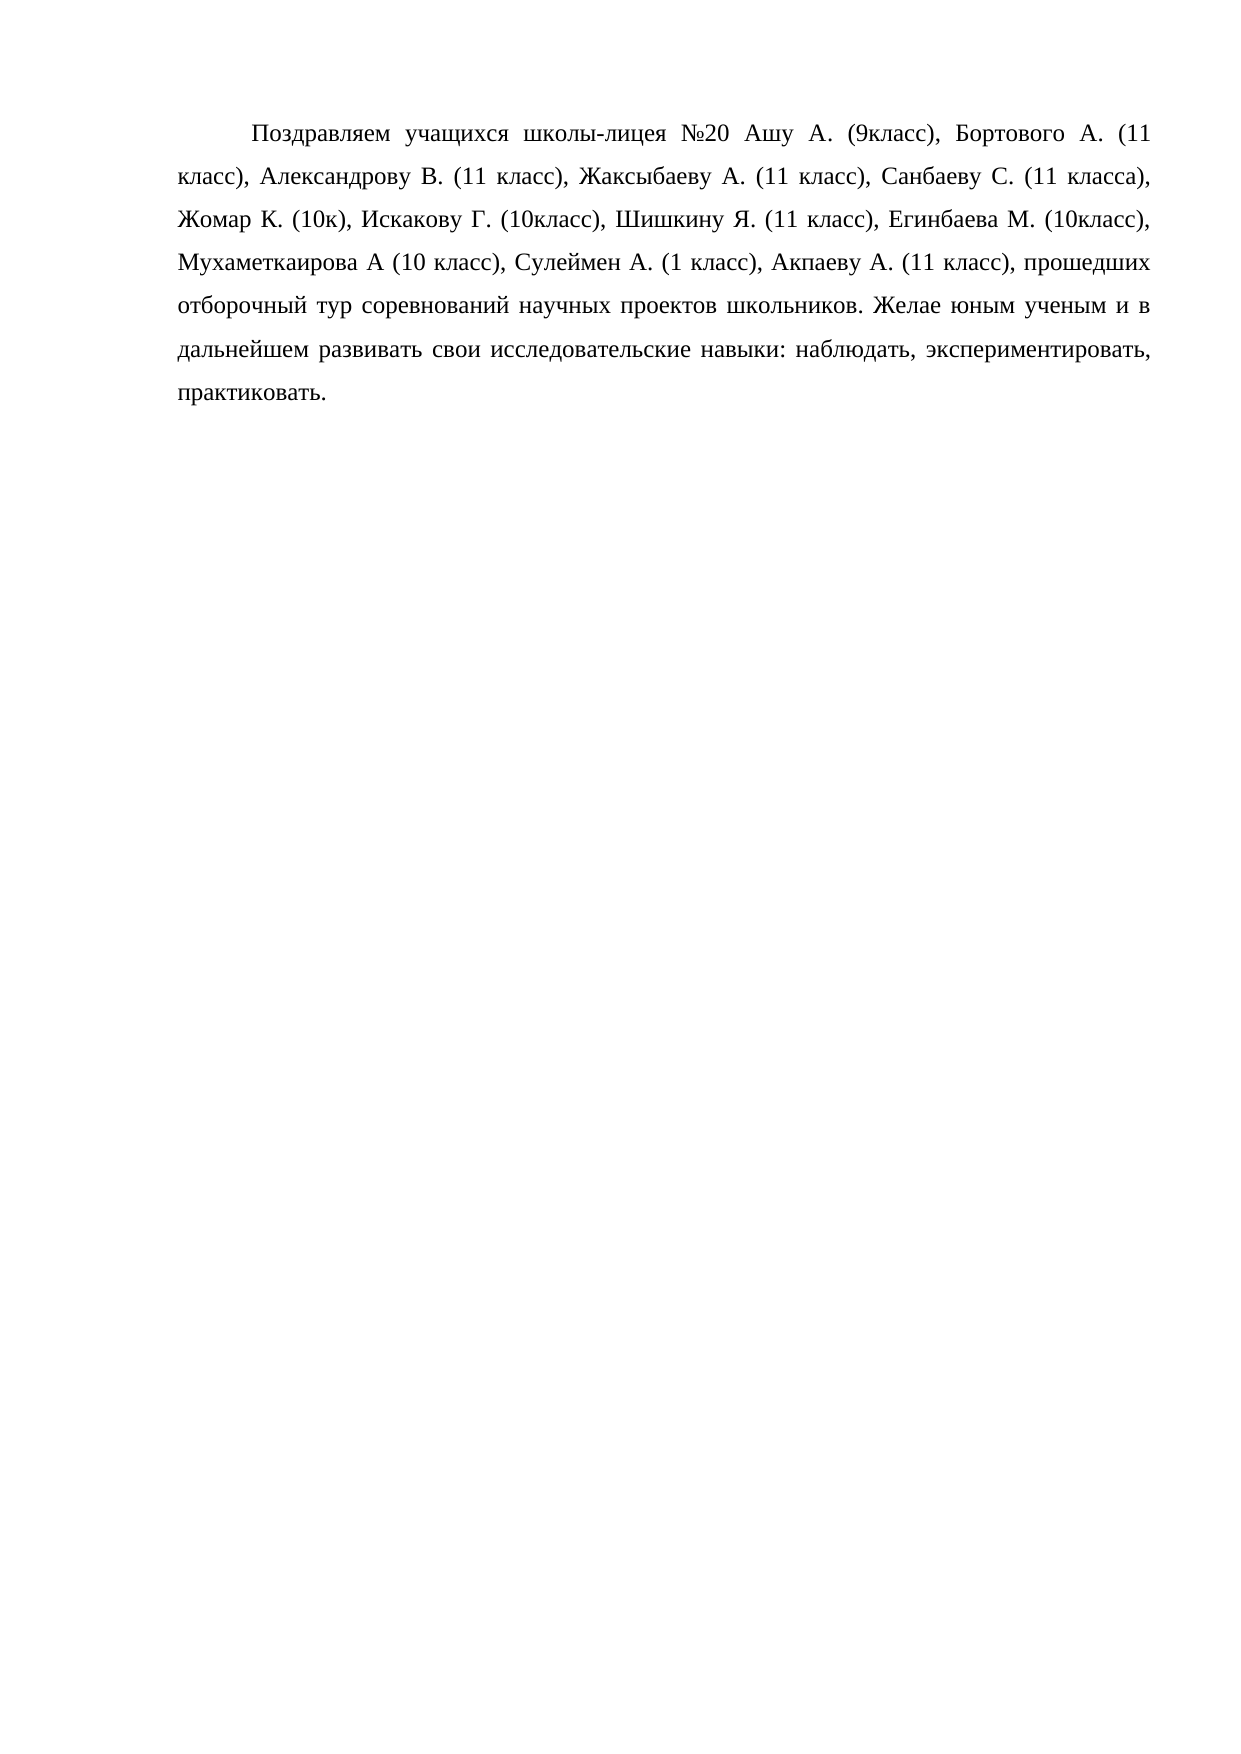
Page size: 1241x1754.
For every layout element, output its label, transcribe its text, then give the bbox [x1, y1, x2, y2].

text Поздравляем учащихся школы-лицея №20 Ашу А. (9класс), Бортового А. (11 класс), Александрову В. (11 класс), Жаксыбаеву А. (11 класс), Санбаеву С. (11 класса), Жомар К. (10к), Искакову Г. (10класс), Шишкину Я. (11 класс), Егинбаева М. (10класс), Мухаметкаирова А (10 класс), Сулеймен А. (1 класс), Акпаеву А. (11 класс), прошедших отборочный тур соревнований научных проектов школьников. Желае юным ученым и в дальнейшем развивать свои исследовательские навыки: наблюдать, экспериментировать, практиковать. [177, 118, 1152, 406]
